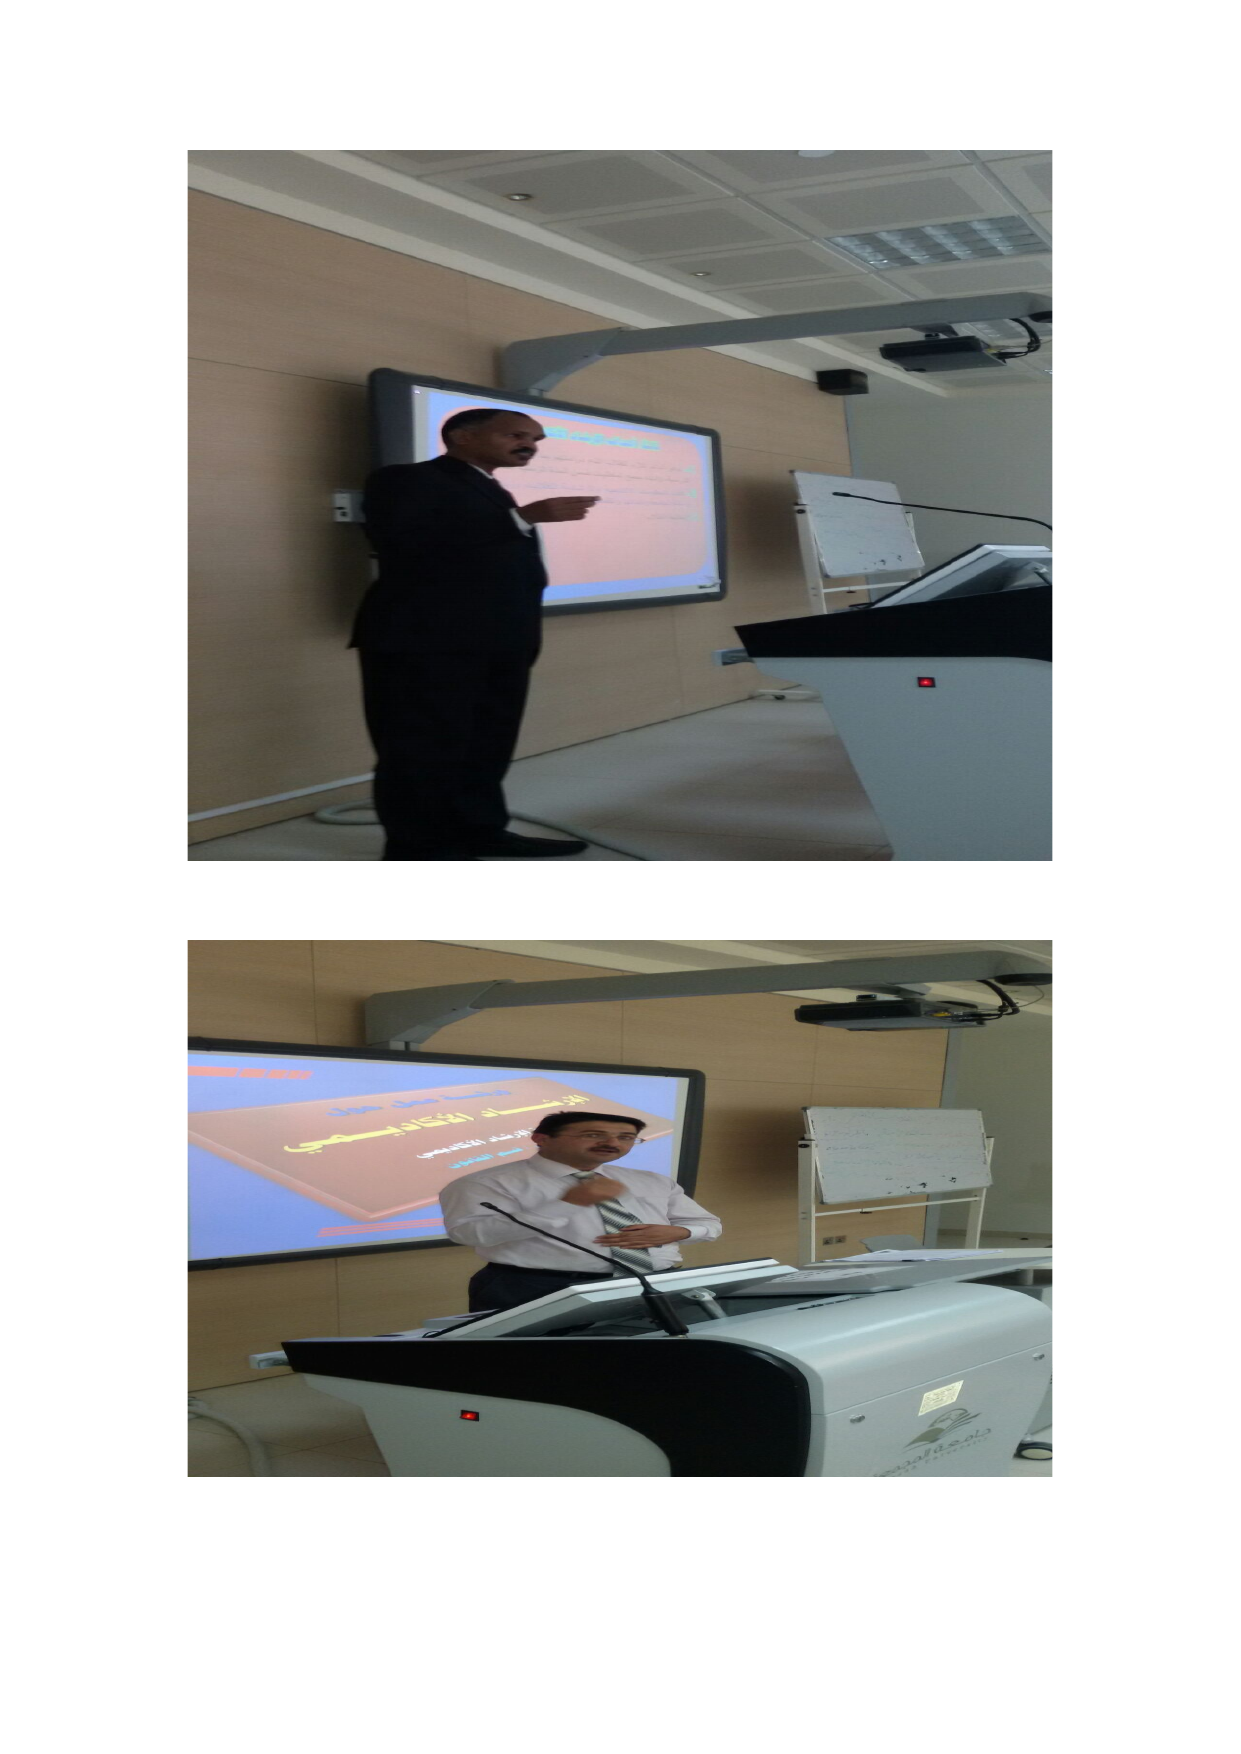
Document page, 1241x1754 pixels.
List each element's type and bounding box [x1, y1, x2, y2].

picture [187, 150, 1053, 861]
picture [187, 940, 1053, 1477]
